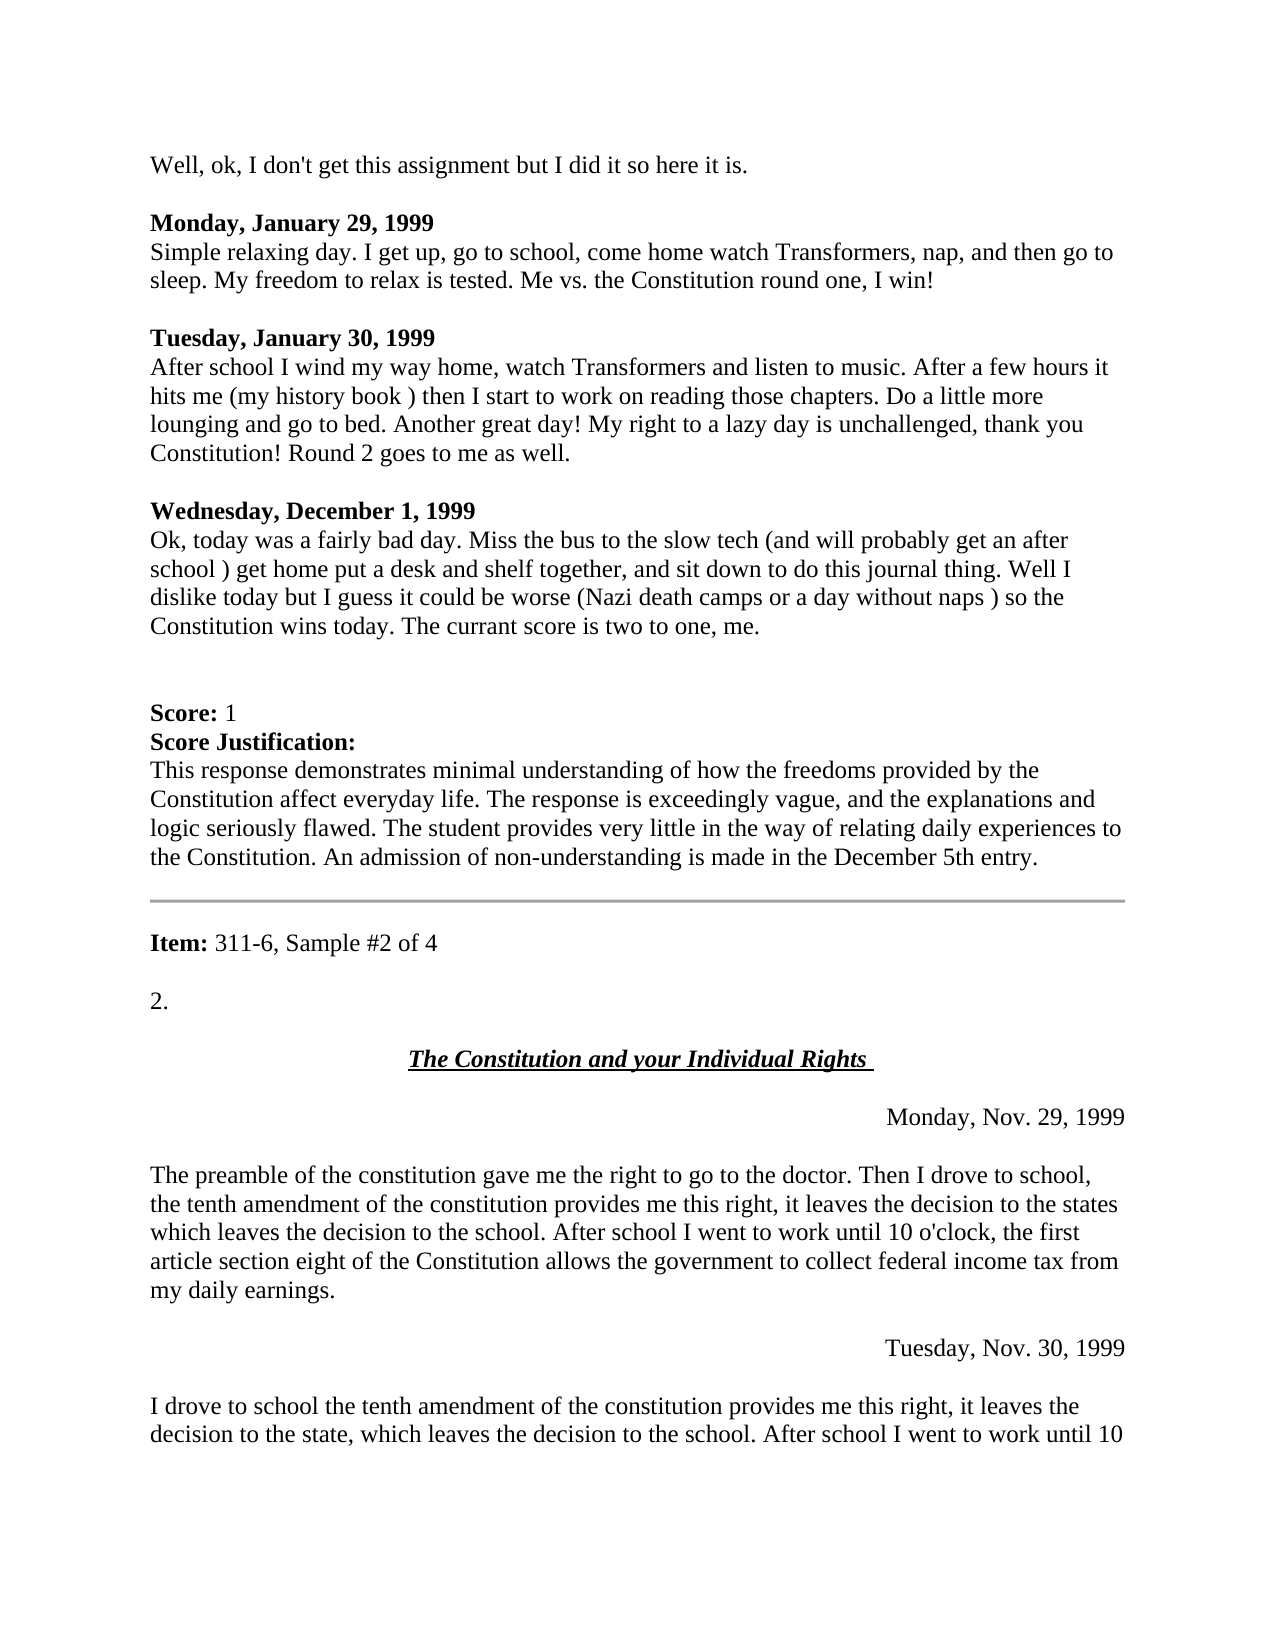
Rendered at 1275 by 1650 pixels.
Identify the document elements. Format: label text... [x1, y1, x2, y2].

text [150, 1391, 1125, 1448]
text Monday, January 29, 1999 Simple relaxing day. I get up, go to school, come home watch Transformers, nap, and then go to sleep. My freedom to relax is tested. Me vs. the Constitution round one, I win! [150, 208, 1125, 294]
text Well, ok, I don't get this assignment but I did it so here it is. [150, 150, 1125, 179]
text Monday, Nov. 29, 1999 [150, 1102, 1125, 1131]
text The Constitution and your Individual Rights [150, 1044, 1125, 1073]
text Wednesday, December 1, 1999 Ok, today was a fairly bad day. Miss the bus to the slow tech (and will probably get an after school ) get home put a desk and shelf together, and sit down to do this journal thing. Well I dislike today but I guess it could be worse (Nazi death camps or a day without naps ) so the Constitution wins today. The currant score is two to one, me. [150, 496, 1125, 640]
text Tuesday, January 30, 1999 After school I wind my way home, watch Transformers and listen to music. After a few hours it hits me (my history book ) then I start to work on reading those chapters. Do a little more lounging and go to bed. Another great day! My right to a lazy day is unchallenged, thank you Constitution! Round 2 goes to me as well. [150, 323, 1125, 467]
text Tuesday, Nov. 30, 1999 [150, 1333, 1125, 1362]
text Item: 311-6, Sample #2 of 4 [150, 928, 1125, 957]
text 2. [150, 986, 1125, 1015]
text The preamble of the constitution gave me the right to go to the doctor. Then I drove to school, the tenth amendment of the constitution provides me this right, it leaves the decision to the states which leaves the decision to the school. After school I went to work until 10 o'clock, the first article section eight of the Constitution allows the government to collect federal income tax from my daily earnings. [150, 1160, 1125, 1304]
text Score: 1 Score Justification: This response demonstrates minimal understanding of how the freedoms provided by the Constitution affect everyday life. The response is exceedingly vague, and the explanations and logic seriously flawed. The student provides very little in the way of relating daily experiences to the Constitution. An admission of non-understanding is made in the December 5th entry. [150, 669, 1125, 870]
